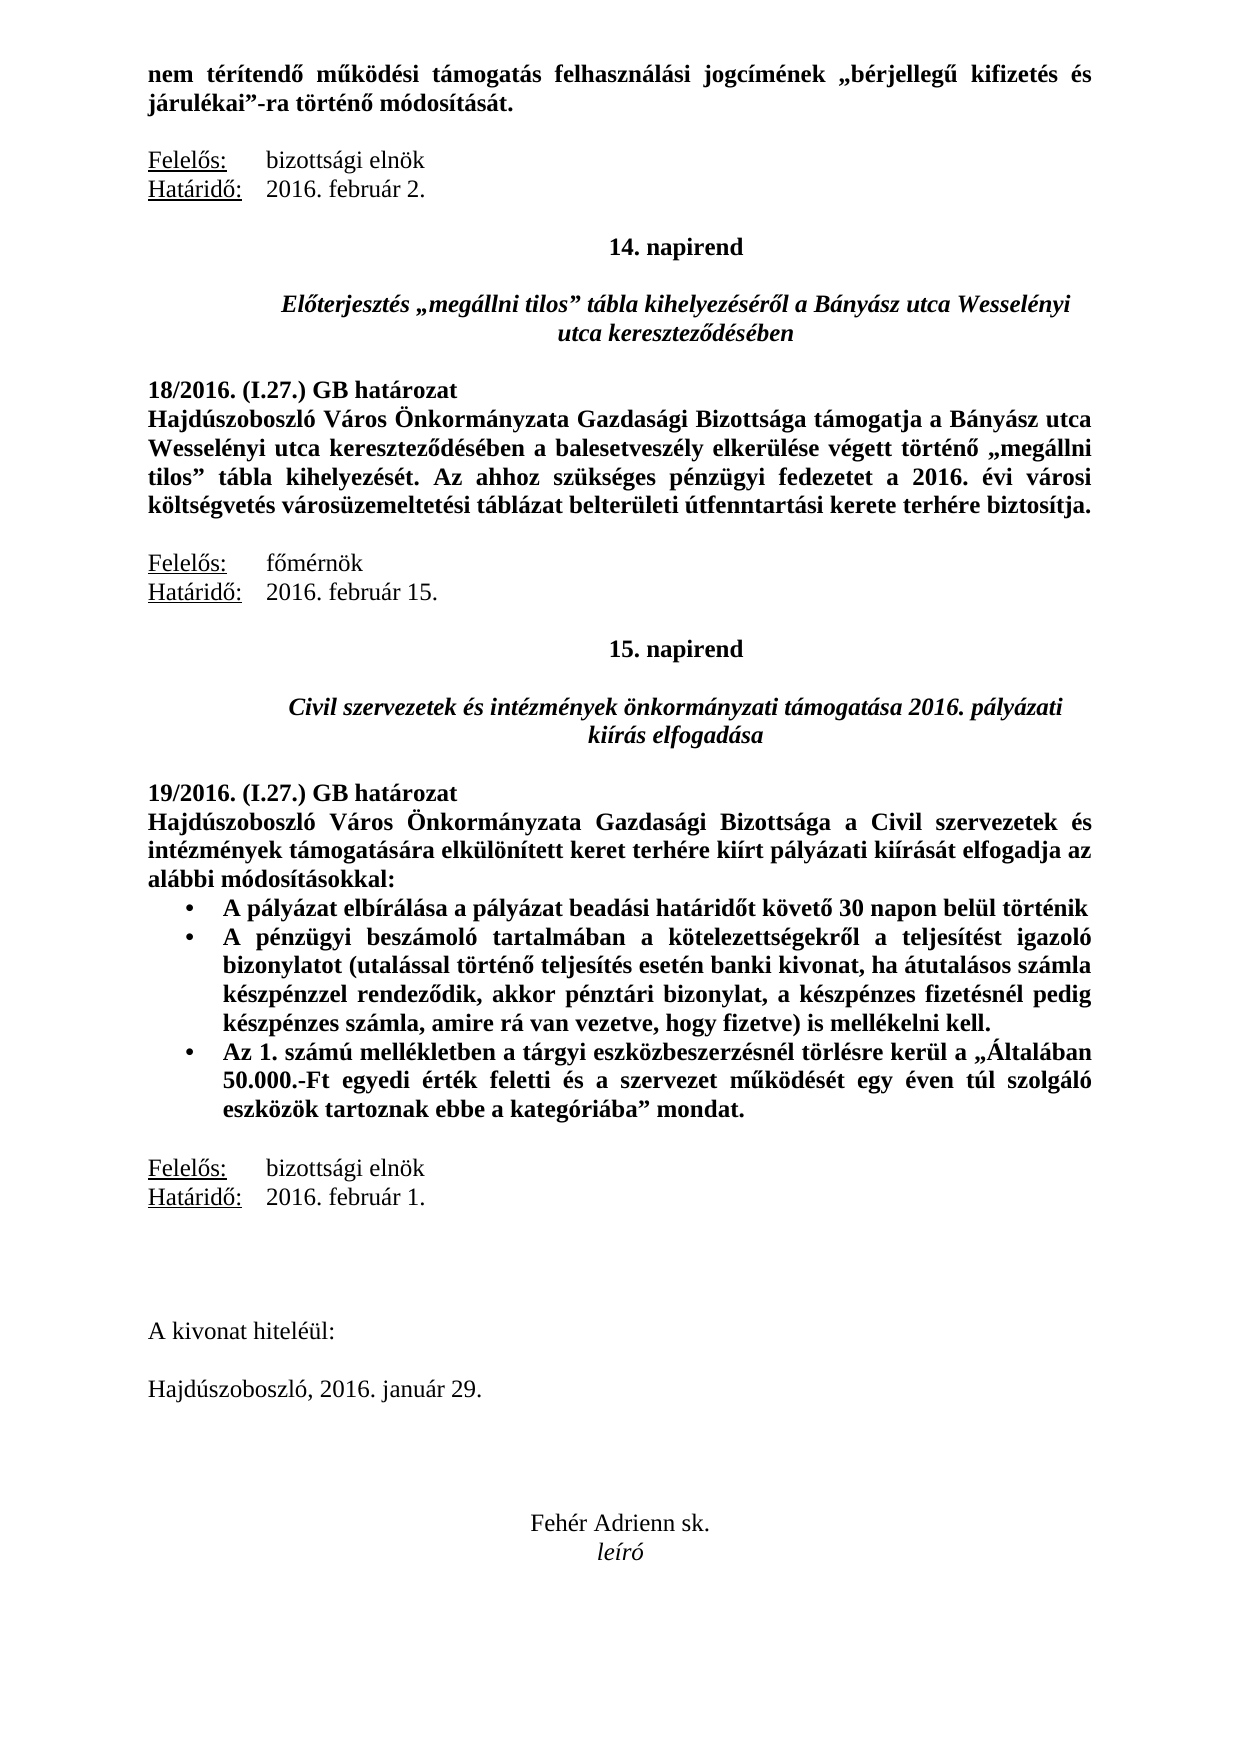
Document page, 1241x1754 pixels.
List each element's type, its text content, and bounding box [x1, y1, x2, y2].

text leíró [148, 1537, 1093, 1565]
list A pénzügyi beszámoló tartalmában a kötelezettségekről a teljesítést igazoló bizonylatot (utalással történő teljesítés esetén banki kivonat, ha átutalásos számla készpénzzel rendeződik, akkor pénztári bizonylat, a készpénzes fizetésnél pedig készpénzes számla, amire rá van vezetve, hogy fizetve) is mellékelni kell. [185, 922, 1093, 1037]
text A kivonat hiteléül: [148, 1316, 1093, 1345]
text 19/2016. (I.27.) GB határozat [148, 778, 1093, 807]
text Civil szervezetek és intézmények önkormányzati támogatása 2016. pályázati kiírás elfogadása [259, 692, 1093, 749]
list napirend [259, 232, 1093, 260]
text Felelős: bizottsági elnök [148, 145, 1093, 174]
text Fehér Adrienn sk. [148, 1508, 1093, 1537]
text Hajdúszoboszló Város Önkormányzata Gazdasági Bizottsága támogatja a Bányász utca Wesselényi utca kereszteződésében a balesetveszély elkerülése végett történő „megállni tilos” tábla kihelyezését. Az ahhoz szükséges pénzügyi fedezetet a 2016. évi városi költségvetés városüzemeltetési táblázat belterületi útfenntartási kerete terhére biztosítja. [148, 404, 1093, 519]
text Hajdúszoboszló Város Önkormányzata Gazdasági Bizottsága a Civil szervezetek és intézmények támogatására elkülönített keret terhére kiírt pályázati kiírását elfogadja az alábbi módosításokkal: [148, 807, 1093, 893]
list napirend [259, 634, 1093, 663]
text Felelős: főmérnök [148, 548, 1093, 577]
text Hajdúszoboszló, 2016. január 29. [148, 1374, 1093, 1402]
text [148, 59, 1093, 117]
text Határidő: 2016. február 15. [148, 577, 1093, 605]
text Felelős: bizottsági elnök [148, 1153, 1093, 1182]
text 18/2016. (I.27.) GB határozat [148, 375, 1093, 404]
list Az 1. számú mellékletben a tárgyi eszközbeszerzésnél törlésre kerül a „Általában 50.000.-Ft egyedi érték feletti és a szervezet működését egy éven túl szolgáló eszközök tartoznak ebbe a kategóriába” mondat. [185, 1037, 1093, 1123]
text Előterjesztés „megállni tilos” tábla kihelyezéséről a Bányász utca Wesselényi utca kereszteződésében [259, 289, 1093, 347]
list A pályázat elbírálása a pályázat beadási határidőt követő 30 napon belül történik [185, 893, 1093, 922]
text Határidő: 2016. február 1. [148, 1182, 1093, 1211]
text Határidő: 2016. február 2. [148, 174, 1093, 203]
